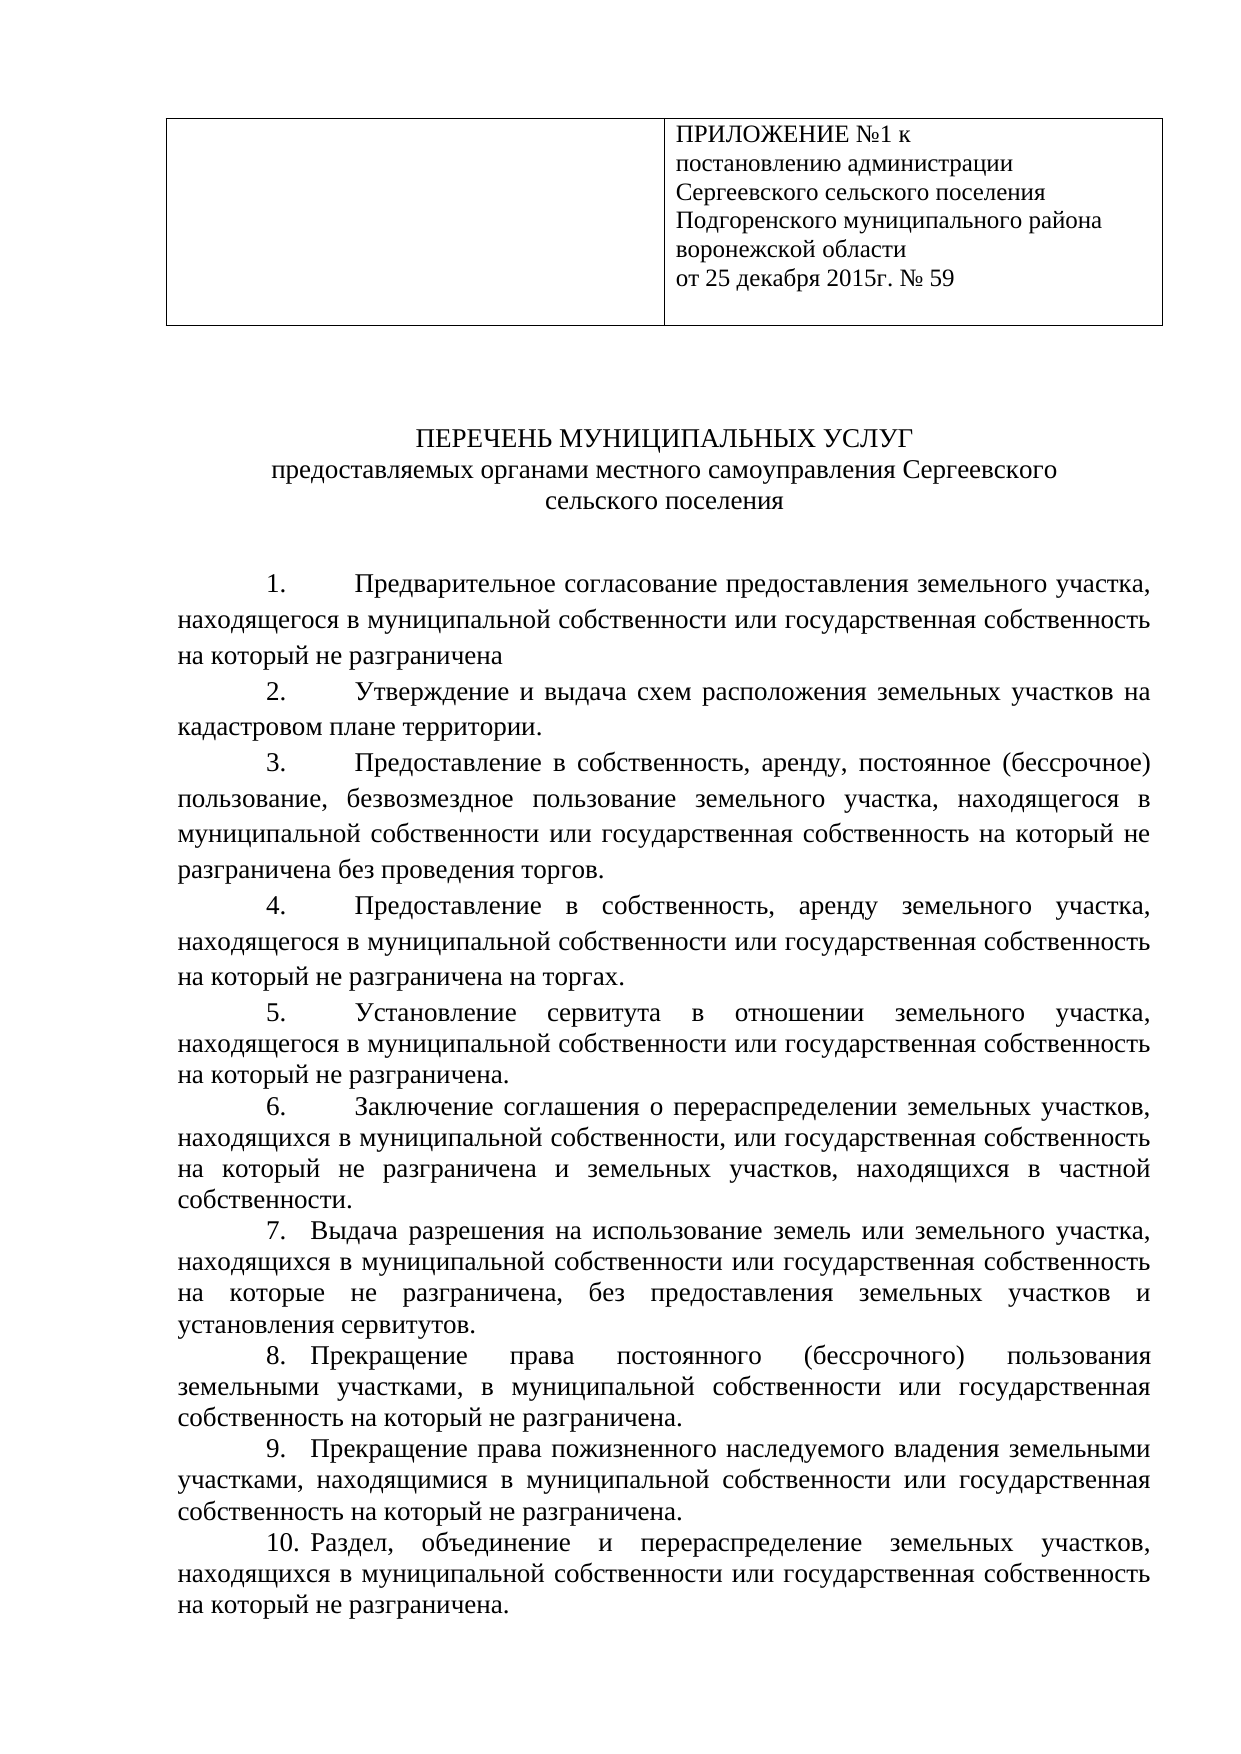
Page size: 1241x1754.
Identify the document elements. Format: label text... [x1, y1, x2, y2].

list Прекращение права пожизненного наследуемого владения земельными участками, находящимися в муниципальной собственности или государственная собственность на который не разграничена. [177, 1432, 1152, 1526]
list Установление сервитута в отношении земельного участка, находящегося в муниципальной собственности или государственная собственность на который не разграничена. [177, 996, 1152, 1090]
list Утверждение и выдача схем расположения земельных участков на кадастровом плане территории. [177, 675, 1152, 742]
list Заключение соглашения о перераспределении земельных участков, находящихся в муниципальной собственности, или государственная собственность на который не разграничена и земельных участков, находящихся в частной собственности. [177, 1090, 1152, 1214]
list Предоставление в собственность, аренду, постоянное (бессрочное) пользование, безвозмездное пользование земельного участка, находящегося в муниципальной собственности или государственная собственность на который не разграничена без проведения торгов. [177, 746, 1152, 884]
table_header ПРИЛОЖЕНИЕ №1 к постановлению администрации Сергеевского сельского поселения Подгоренского муниципального района воронежской области от 25 декабря 2015г. № 59 [665, 119, 1162, 325]
list Раздел, объединение и перераспределение земельных участков, находящихся в муниципальной собственности или государственная собственность на который не разграничена. [177, 1526, 1152, 1619]
list Предоставление в собственность, аренду земельного участка, находящегося в муниципальной собственности или государственная собственность на который не разграничена на торгах. [177, 889, 1152, 992]
text ПЕРЕЧЕНЬ МУНИЦИПАЛЬНЫХ УСЛУГ [177, 422, 1152, 453]
text сельского поселения [177, 484, 1152, 516]
list Выдача разрешения на использование земель или земельного участка, находящихся в муниципальной собственности или государственная собственность на которые не разграничена, без предоставления земельных участков и установления сервитутов. [177, 1214, 1152, 1339]
list Предварительное согласование предоставления земельного участка, находящегося в муниципальной собственности или государственная собственность на который не разграничена [177, 567, 1152, 670]
list Прекращение права постоянного (бессрочного) пользования земельными участками, в муниципальной собственности или государственная собственность на который не разграничена. [177, 1339, 1152, 1432]
table_header [167, 119, 664, 325]
text предоставляемых органами местного самоуправления Сергеевского [177, 453, 1152, 484]
